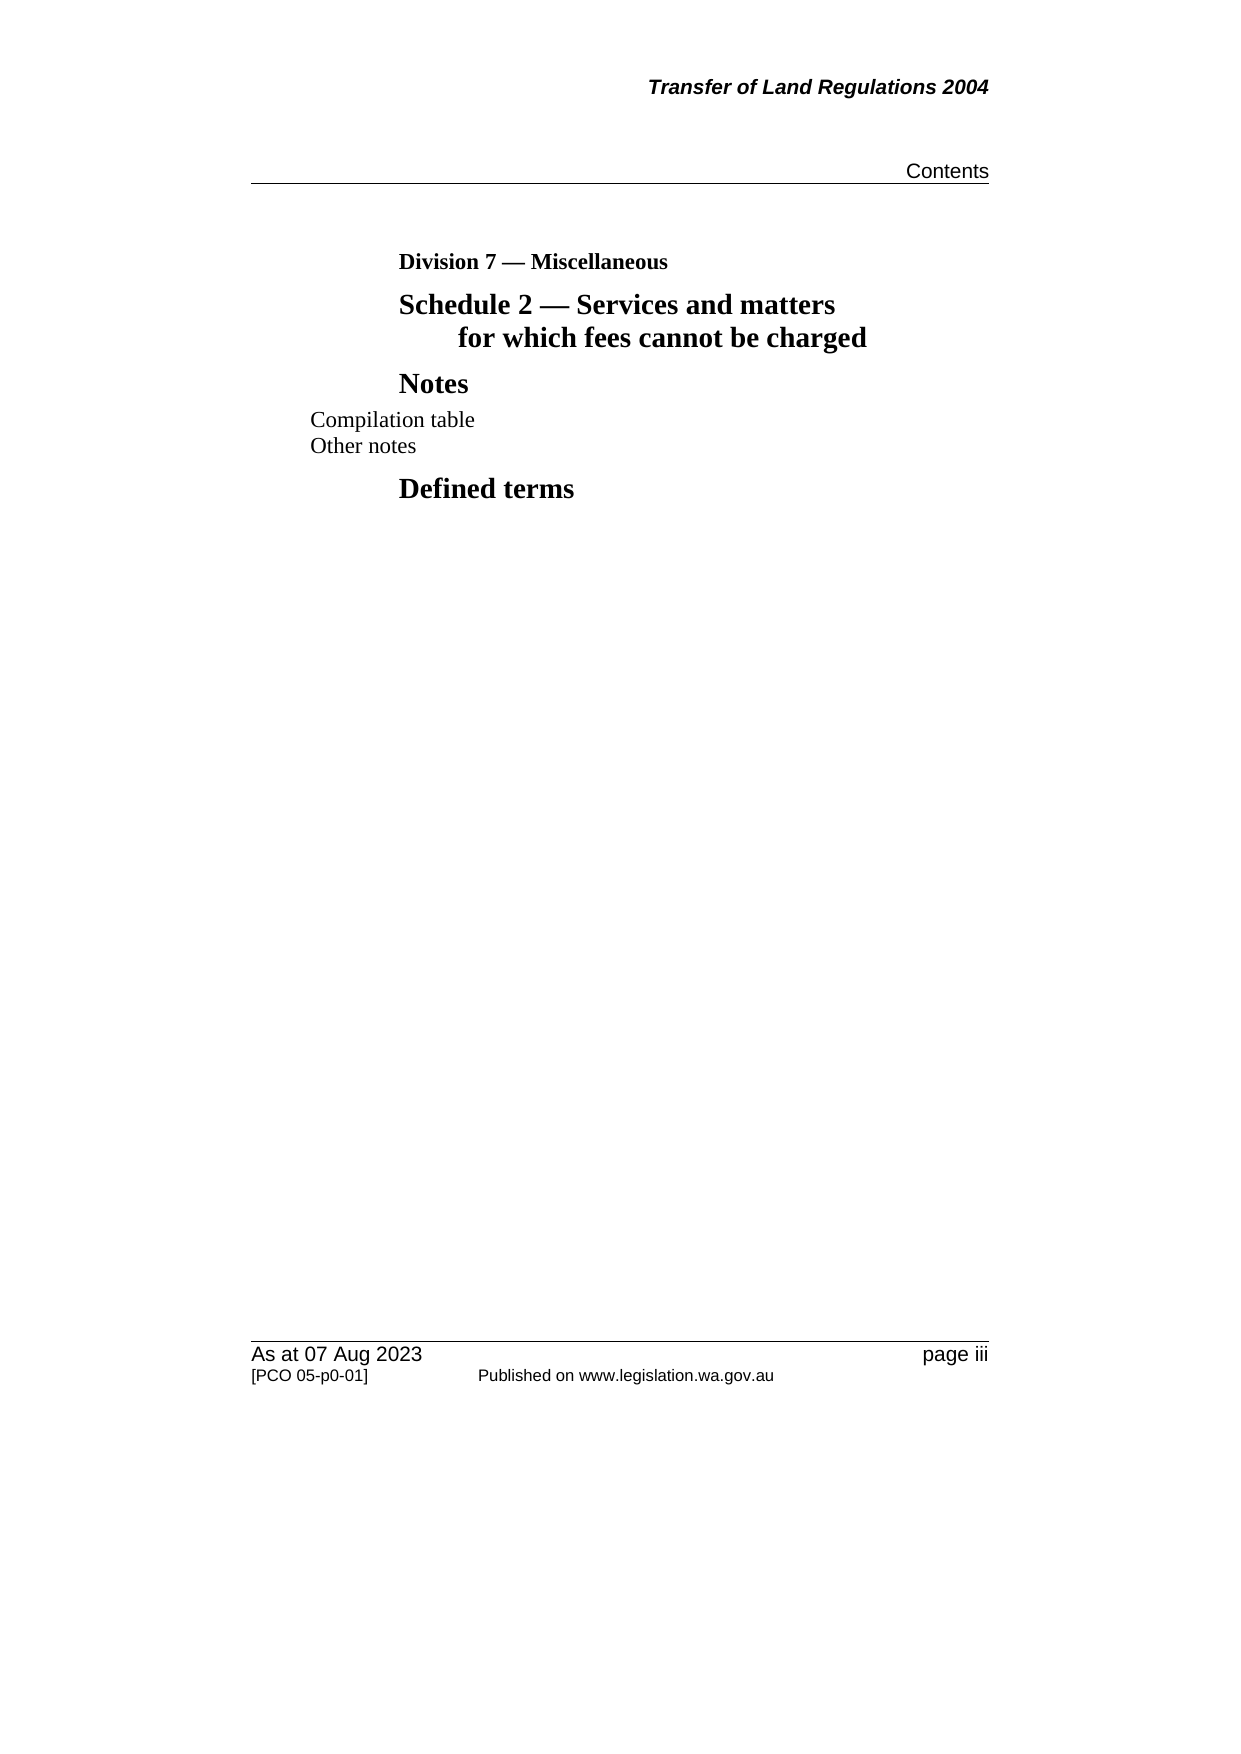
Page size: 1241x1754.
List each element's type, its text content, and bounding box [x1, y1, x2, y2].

text Division 7 — Miscellaneous [399, 248, 871, 274]
text Schedule 2 — Services and matters for which fees cannot be charged [399, 287, 871, 354]
text Notes [399, 366, 871, 400]
text Other notes 38 [310, 433, 871, 459]
text Defined terms [399, 471, 871, 505]
text Compilation table 36 [310, 406, 871, 433]
